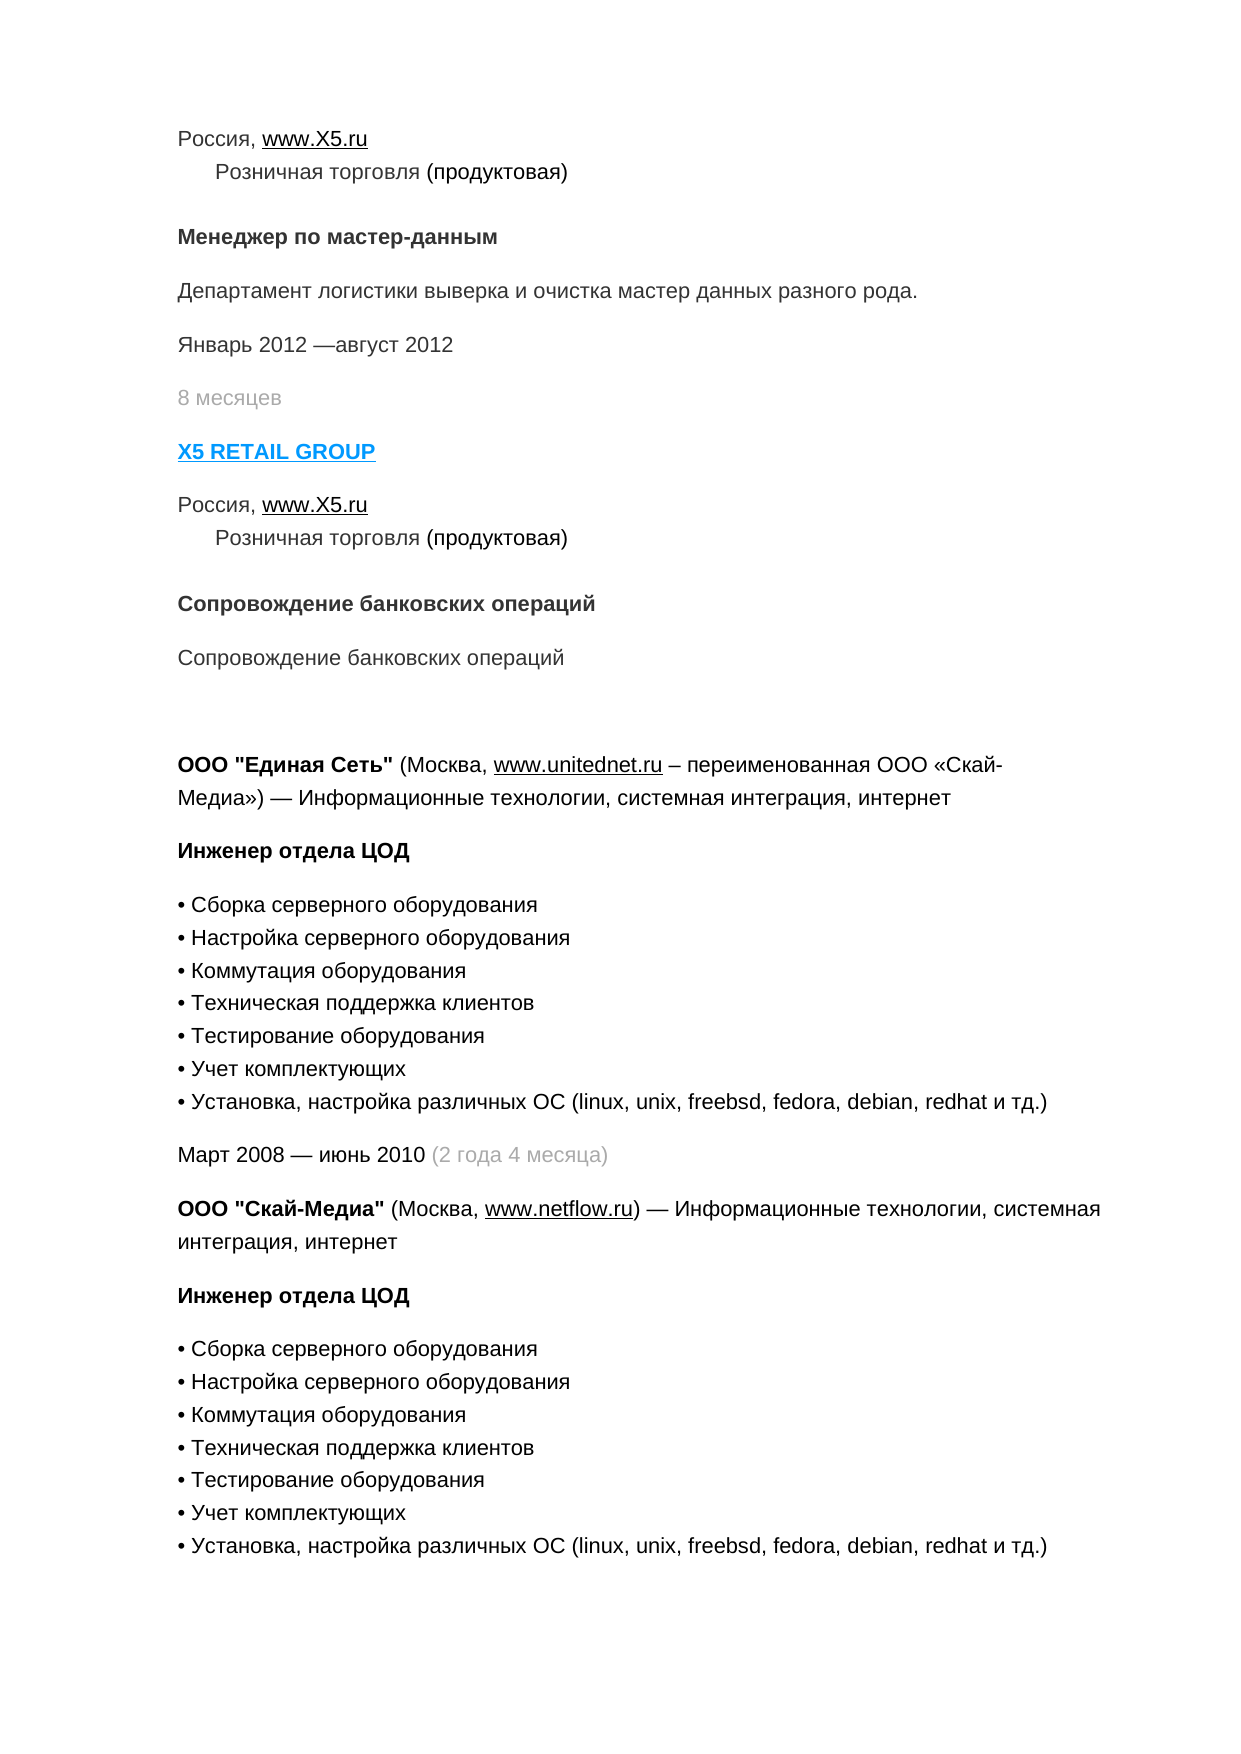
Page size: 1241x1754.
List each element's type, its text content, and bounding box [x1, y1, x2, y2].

text Сопровождение банковских операций [177, 637, 1152, 670]
text Розничная торговля (продуктовая) [215, 518, 1152, 550]
text Департамент логистики выверка и очистка мастер данных разного рода. [177, 270, 1152, 303]
text Январь 2012 —август 2012 [177, 324, 1152, 357]
text Март 2008 — июнь 2010 (2 года 4 месяца) [177, 1135, 1152, 1168]
text Розничная торговля (продуктовая) [215, 151, 1152, 184]
text Россия, www.X5.ru [177, 118, 1152, 151]
text Сопровождение банковских операций [177, 583, 1152, 616]
text Инженер отдела ЦОД [177, 1275, 1152, 1308]
text Инженер отдела ЦОД [177, 831, 1152, 863]
text X5 RETAIL GROUP [177, 431, 1152, 464]
text • Сборка серверного оборудования • Настройка серверного оборудования • Коммутация оборудования • Техническая поддержка клиентов • Тестирование оборудования • Учет комплектующих • Установка, настройка различных ОС (linux, unix, freebsd, fedora, debian, redhat и тд.) [177, 1328, 1152, 1558]
text Россия, www.X5.ru [177, 485, 1152, 518]
text ООО "Скай-Медиа" (Москва, www.netflow.ru) — Информационные технологии, системная интеграция, интернет [177, 1188, 1152, 1254]
text ООО "Единая Сеть" (Москва, www.unitednet.ru – переименованная ООО «Скай-Медиа») — Информационные технологии, системная интеграция, интернет [177, 744, 1152, 810]
text Менеджер по мастер-данным [177, 217, 1152, 249]
text 8 месяцев [177, 377, 1152, 410]
text • Сборка серверного оборудования • Настройка серверного оборудования • Коммутация оборудования • Техническая поддержка клиентов • Тестирование оборудования • Учет комплектующих • Установка, настройка различных ОС (linux, unix, freebsd, fedora, debian, redhat и тд.) [177, 884, 1152, 1114]
